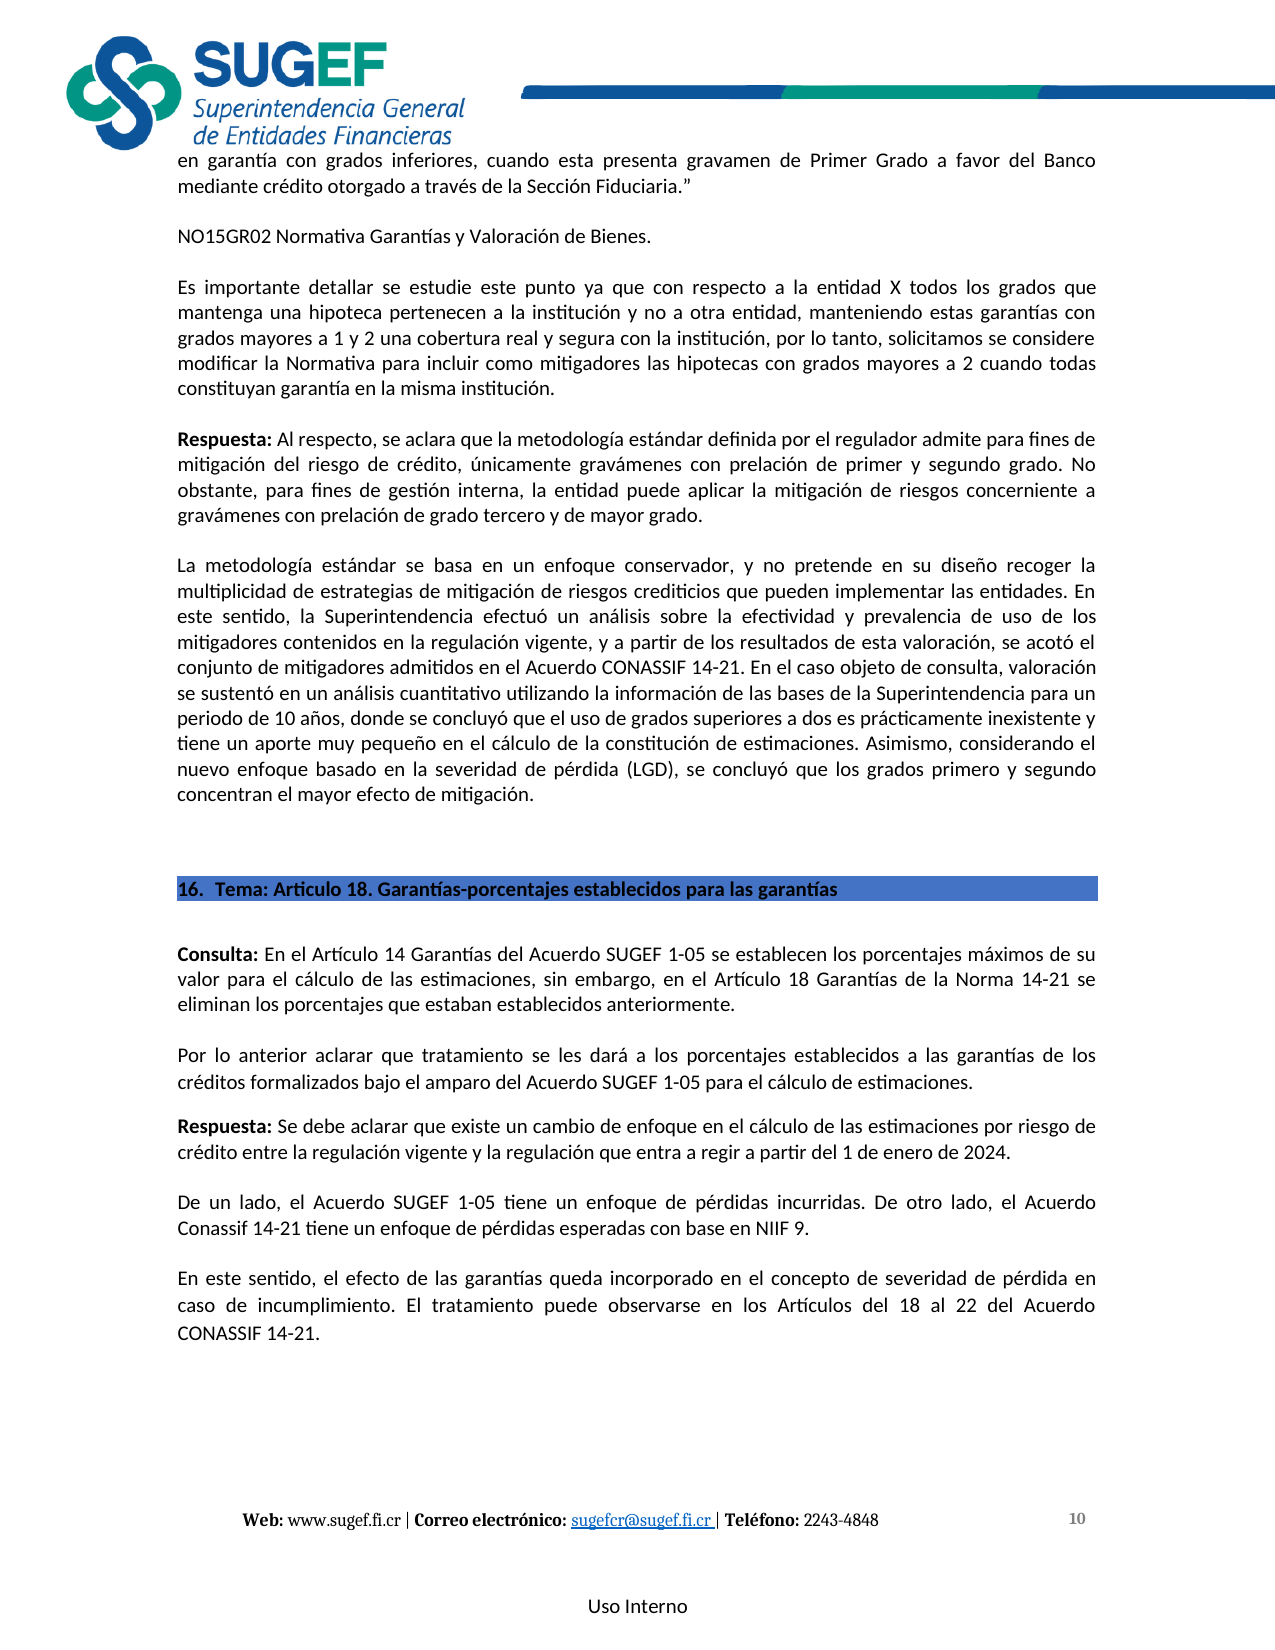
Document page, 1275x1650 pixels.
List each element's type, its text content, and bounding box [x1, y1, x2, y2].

text Por lo anterior aclarar que tratamiento se les dará a los porcentajes establecidos a las garantías de los créditos formalizados bajo el amparo del Acuerdo SUGEF 1-05 para el cálculo de estimaciones. [177, 1042, 1098, 1095]
list Tema: Articulo 18. Garantías-porcentajes establecidos para las garantías [177, 876, 1098, 901]
text NO15GR02 Normativa Garantías y Valoración de Bienes. [177, 223, 1098, 249]
text Respuesta: Al respecto, se aclara que la metodología estándar definida por el regulador admite para fines de mitigación del riesgo de crédito, únicamente gravámenes con prelación de primer y segundo grado. No obstante, para fines de gestión interna, la entidad puede aplicar la mitigación de riesgos concerniente a gravámenes con prelación de grado tercero y de mayor grado. [177, 426, 1098, 528]
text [177, 148, 1098, 198]
text La metodología estándar se basa en un enfoque conservador, y no pretende en su diseño recoger la multiplicidad de estrategias de mitigación de riesgos crediticios que pueden implementar las entidades. En este sentido, la Superintendencia efectuó un análisis sobre la efectividad y prevalencia de uso de los mitigadores contenidos en la regulación vigente, y a partir de los resultados de esta valoración, se acotó el conjunto de mitigadores admitidos en el Acuerdo CONASSIF 14-21. En el caso objeto de consulta, valoración se sustentó en un análisis cuantitativo utilizando la información de las bases de la Superintendencia para un periodo de 10 años, donde se concluyó que el uso de grados superiores a dos es prácticamente inexistente y tiene un aporte muy pequeño en el cálculo de la constitución de estimaciones. Asimismo, considerando el nuevo enfoque basado en la severidad de pérdida (LGD), se concluyó que los grados primero y segundo concentran el mayor efecto de mitigación. [177, 553, 1098, 807]
text Es importante detallar se estudie este punto ya que con respecto a la entidad X todos los grados que mantenga una hipoteca pertenecen a la institución y no a otra entidad, manteniendo estas garantías con grados mayores a 1 y 2 una cobertura real y segura con la institución, por lo tanto, solicitamos se considere modificar la Normativa para incluir como mitigadores las hipotecas con grados mayores a 2 cuando todas constituyan garantía en la misma institución. [177, 274, 1098, 401]
text De un lado, el Acuerdo SUGEF 1-05 tiene un enfoque de pérdidas incurridas. De otro lado, el Acuerdo Conassif 14-21 tiene un enfoque de pérdidas esperadas con base en NIIF 9. [177, 1189, 1098, 1240]
picture [1, 0, 1275, 163]
text Respuesta: Se debe aclarar que existe un cambio de enfoque en el cálculo de las estimaciones por riesgo de crédito entre la regulación vigente y la regulación que entra a regir a partir del 1 de enero de 2024. [177, 1113, 1098, 1164]
subtitle Consulta: En el Artículo 14 Garantías del Acuerdo SUGEF 1-05 se establecen los porcentajes máximos de su valor para el cálculo de las estimaciones, sin embargo, en el Artículo 18 Garantías de la Norma 14-21 se eliminan los porcentajes que estaban establecidos anteriormente. [177, 941, 1098, 1017]
text En este sentido, el efecto de las garantías queda incorporado en el concepto de severidad de pérdida en caso de incumplimiento. El tratamiento puede observarse en los Artículos del 18 al 22 del Acuerdo CONASSIF 14-21. [177, 1265, 1098, 1345]
